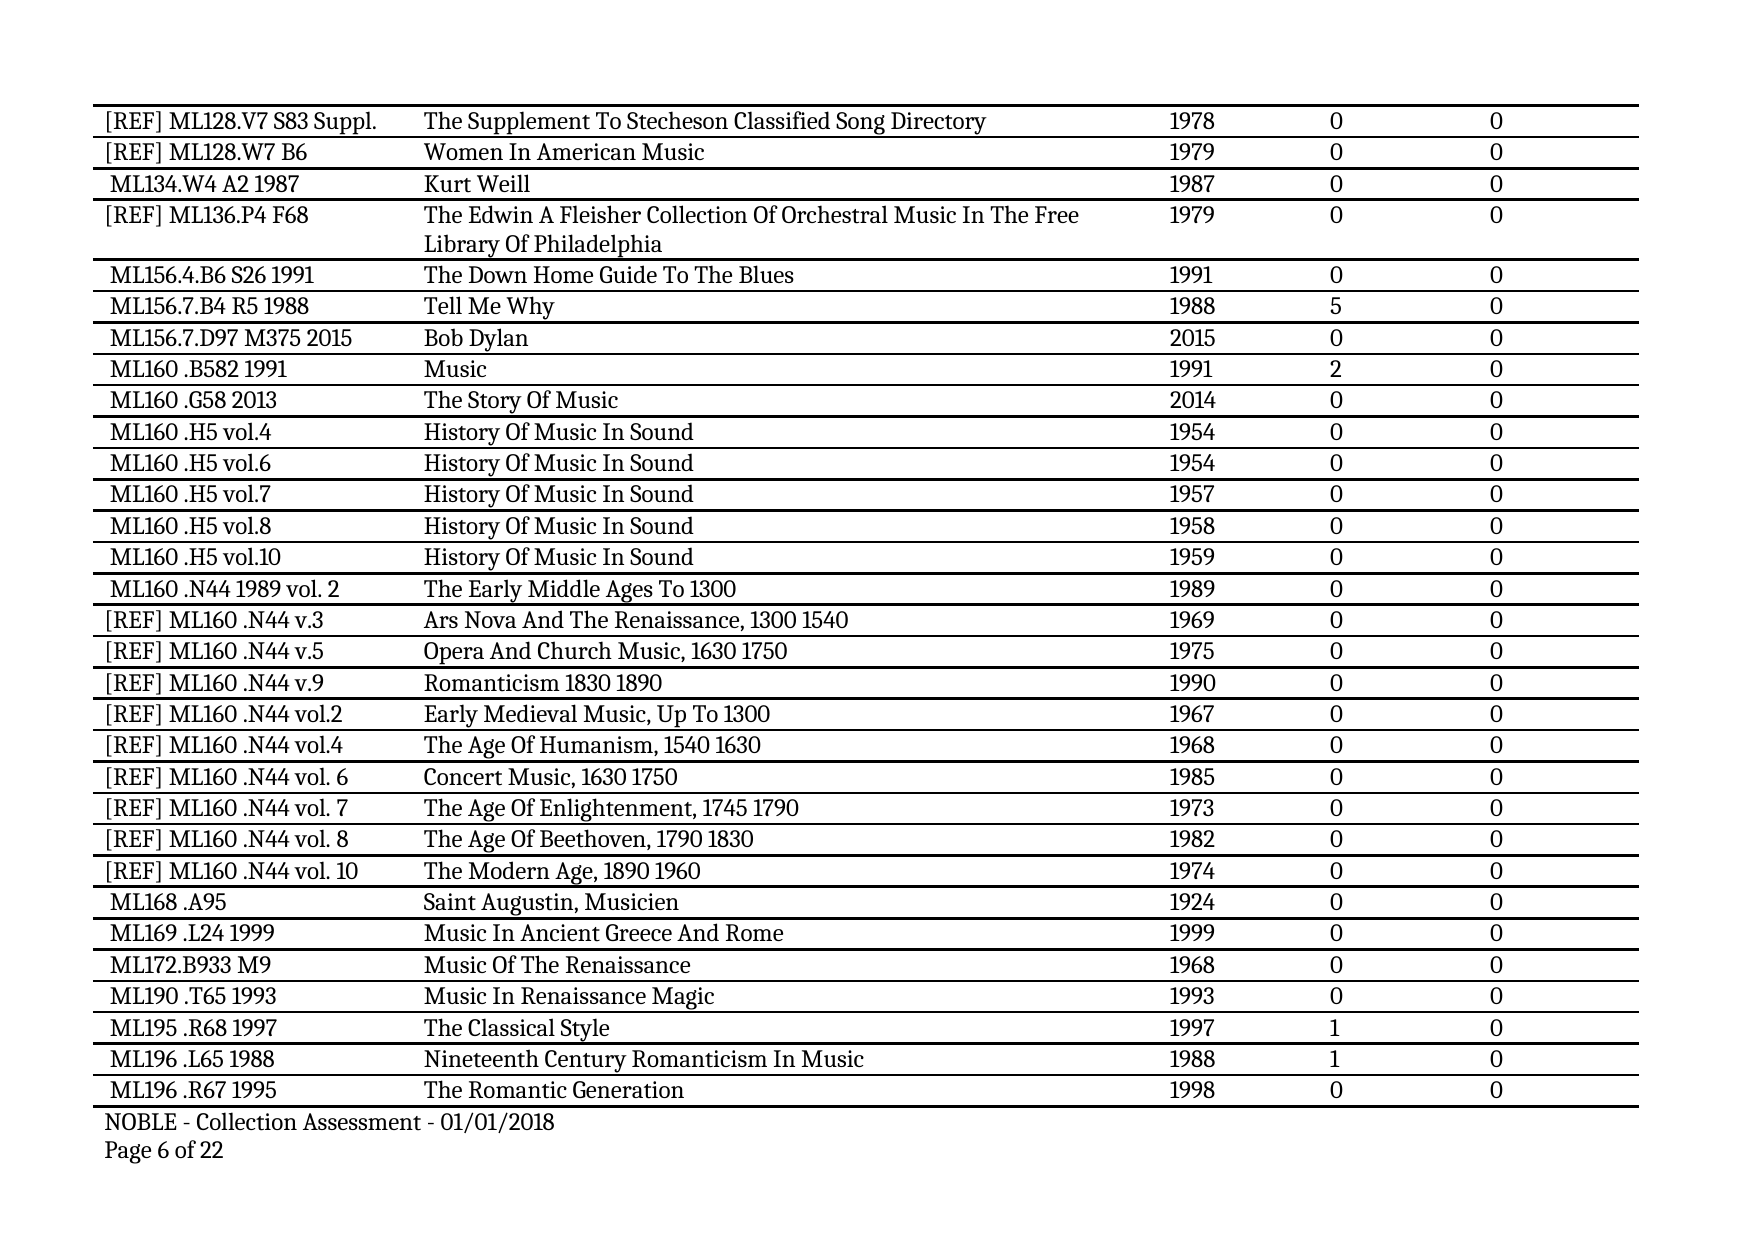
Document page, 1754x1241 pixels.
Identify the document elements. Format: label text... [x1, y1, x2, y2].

table_cell [REF] ML128.W7 B6 [93, 138, 412, 167]
table_cell Saint Augustin, Musicien [413, 888, 1159, 917]
table_cell 1968 [1159, 731, 1319, 760]
table_cell 1924 [1159, 888, 1319, 917]
table_cell 0 [1319, 107, 1478, 136]
table_cell 1959 [1159, 543, 1319, 572]
table_cell 1979 [1159, 138, 1319, 167]
table_cell 1993 [1159, 982, 1319, 1011]
table_cell 1979 [1159, 201, 1319, 258]
table_cell Music [413, 355, 1159, 384]
table_cell 1991 [1159, 261, 1319, 290]
table_cell [REF] ML160 .N44 vol.4 [93, 731, 412, 760]
table_cell ML160 .G58 2013 [93, 386, 412, 415]
table_cell 0 [1479, 982, 1638, 1011]
table_cell History Of Music In Sound [413, 512, 1159, 541]
table_cell 0 [1479, 292, 1638, 321]
table_cell ML172.B933 M9 [93, 951, 412, 979]
table_cell Early Medieval Music, Up To 1300 [413, 700, 1159, 729]
table_cell 0 [1479, 920, 1638, 948]
table_cell The Age Of Enlightenment, 1745 1790 [413, 794, 1159, 823]
table_cell 1978 [1159, 107, 1319, 136]
table_cell 0 [1319, 386, 1478, 415]
table_cell 0 [1479, 857, 1638, 885]
table_cell 1997 [1159, 1013, 1319, 1042]
table_cell 0 [1319, 261, 1478, 290]
table_cell 1 [1319, 1013, 1478, 1042]
table_cell [REF] ML160 .N44 v.9 [93, 669, 412, 697]
table_cell Music In Renaissance Magic [413, 982, 1159, 1011]
table_cell ML160 .H5 vol.6 [93, 449, 412, 478]
table_cell [REF] ML160 .N44 vol.2 [93, 700, 412, 729]
table_cell 0 [1319, 418, 1478, 446]
table_cell ML190 .T65 1993 [93, 982, 412, 1011]
table_cell The Down Home Guide To The Blues [413, 261, 1159, 290]
table_cell The Romantic Generation [413, 1076, 1159, 1105]
table_cell ML156.4.B6 S26 1991 [93, 261, 412, 290]
table_cell 0 [1319, 575, 1478, 603]
table_cell 1989 [1159, 575, 1319, 603]
table_cell 1974 [1159, 857, 1319, 885]
table_cell Bob Dylan [413, 324, 1159, 352]
table_cell 0 [1479, 386, 1638, 415]
table_cell 0 [1479, 1076, 1638, 1105]
table_cell 0 [1319, 825, 1478, 854]
table_cell 0 [1479, 575, 1638, 603]
table_cell 0 [1479, 543, 1638, 572]
table_cell 2014 [1159, 386, 1319, 415]
table_cell 1954 [1159, 449, 1319, 478]
table_cell 1991 [1159, 355, 1319, 384]
table_cell [REF] ML160 .N44 v.3 [93, 606, 412, 634]
table_cell [REF] ML160 .N44 v.5 [93, 637, 412, 666]
table_cell 0 [1479, 951, 1638, 979]
table_cell History Of Music In Sound [413, 543, 1159, 572]
table_cell ML195 .R68 1997 [93, 1013, 412, 1042]
table_cell ML196 .R67 1995 [93, 1076, 412, 1105]
table_cell 5 [1319, 292, 1478, 321]
table_cell ML160 .H5 vol.7 [93, 481, 412, 509]
table_cell 0 [1479, 324, 1638, 352]
table_cell ML160 .H5 vol.10 [93, 543, 412, 572]
table_cell 0 [1479, 261, 1638, 290]
table_cell 1999 [1159, 920, 1319, 948]
table_cell Opera And Church Music, 1630 1750 [413, 637, 1159, 666]
table_cell 0 [1479, 1045, 1638, 1073]
table_cell The Supplement To Stecheson Classified Song Directory [413, 107, 1159, 136]
table_cell ML196 .L65 1988 [93, 1045, 412, 1073]
table_cell Ars Nova And The Renaissance, 1300 1540 [413, 606, 1159, 634]
table_cell 0 [1479, 637, 1638, 666]
table_cell 0 [1319, 1076, 1478, 1105]
table_cell The Story Of Music [413, 386, 1159, 415]
table_cell 0 [1319, 920, 1478, 948]
table_cell ML160 .H5 vol.8 [93, 512, 412, 541]
table_cell 0 [1479, 606, 1638, 634]
table_cell 0 [1479, 700, 1638, 729]
table_cell 2015 [1159, 324, 1319, 352]
table_cell The Early Middle Ages To 1300 [413, 575, 1159, 603]
table_cell ML168 .A95 [93, 888, 412, 917]
table_cell 0 [1319, 324, 1478, 352]
table_cell ML134.W4 A2 1987 [93, 170, 412, 198]
table_cell 0 [1319, 481, 1478, 509]
table_cell 0 [1319, 138, 1478, 167]
table_cell Tell Me Why [413, 292, 1159, 321]
table_cell [REF] ML160 .N44 vol. 10 [93, 857, 412, 885]
table_cell 0 [1479, 355, 1638, 384]
table_cell [REF] ML160 .N44 vol. 8 [93, 825, 412, 854]
table_cell 0 [1319, 201, 1478, 258]
table_cell 0 [1319, 951, 1478, 979]
table_cell 1982 [1159, 825, 1319, 854]
table_cell 1 [1319, 1045, 1478, 1073]
table_cell 1954 [1159, 418, 1319, 446]
table_cell The Classical Style [413, 1013, 1159, 1042]
table_cell 0 [1479, 763, 1638, 791]
table_cell 1968 [1159, 951, 1319, 979]
table_cell [REF] ML136.P4 F68 [93, 201, 412, 258]
table_cell ML156.7.B4 R5 1988 [93, 292, 412, 321]
table_cell 1975 [1159, 637, 1319, 666]
table_cell 2 [1319, 355, 1478, 384]
table_cell 0 [1479, 669, 1638, 697]
table_cell 0 [1319, 731, 1478, 760]
table_cell 0 [1319, 512, 1478, 541]
table_cell Nineteenth Century Romanticism In Music [413, 1045, 1159, 1073]
table_cell 1990 [1159, 669, 1319, 697]
table_cell The Age Of Beethoven, 1790 1830 [413, 825, 1159, 854]
table_cell 0 [1319, 763, 1478, 791]
table_cell 0 [1319, 669, 1478, 697]
table_cell 0 [1319, 982, 1478, 1011]
table_cell 0 [1479, 825, 1638, 854]
table_cell 0 [1479, 201, 1638, 258]
table_cell ML160 .N44 1989 vol. 2 [93, 575, 412, 603]
table_cell 1967 [1159, 700, 1319, 729]
table_cell 0 [1479, 1013, 1638, 1042]
table_cell Kurt Weill [413, 170, 1159, 198]
table_cell 0 [1479, 888, 1638, 917]
table_cell 0 [1319, 170, 1478, 198]
table_cell [REF] ML160 .N44 vol. 7 [93, 794, 412, 823]
table_cell 0 [1479, 138, 1638, 167]
table_cell 0 [1319, 794, 1478, 823]
table_cell Music In Ancient Greece And Rome [413, 920, 1159, 948]
table_cell 0 [1479, 170, 1638, 198]
table_cell [REF] ML160 .N44 vol. 6 [93, 763, 412, 791]
table_cell Music Of The Renaissance [413, 951, 1159, 979]
table_cell ML160 .B582 1991 [93, 355, 412, 384]
table_cell 0 [1319, 888, 1478, 917]
table_cell The Modern Age, 1890 1960 [413, 857, 1159, 885]
table_cell 1987 [1159, 170, 1319, 198]
table_cell 0 [1319, 857, 1478, 885]
table_cell The Age Of Humanism, 1540 1630 [413, 731, 1159, 760]
table_cell 0 [1479, 481, 1638, 509]
table_cell 0 [1319, 637, 1478, 666]
table_cell History Of Music In Sound [413, 449, 1159, 478]
table_cell 0 [1319, 543, 1478, 572]
table_cell ML160 .H5 vol.4 [93, 418, 412, 446]
table_cell 0 [1319, 606, 1478, 634]
table_cell 0 [1319, 449, 1478, 478]
table_cell 1988 [1159, 292, 1319, 321]
table_cell ML169 .L24 1999 [93, 920, 412, 948]
table_cell History Of Music In Sound [413, 418, 1159, 446]
table_cell ML156.7.D97 M375 2015 [93, 324, 412, 352]
table_cell 0 [1479, 418, 1638, 446]
table_cell [REF] ML128.V7 S83 Suppl. [93, 107, 412, 136]
table_cell 0 [1479, 107, 1638, 136]
table_cell 1957 [1159, 481, 1319, 509]
table_cell 1985 [1159, 763, 1319, 791]
table_cell 1958 [1159, 512, 1319, 541]
table_cell 0 [1479, 449, 1638, 478]
table_cell 1973 [1159, 794, 1319, 823]
table_cell 1969 [1159, 606, 1319, 634]
table_cell 1998 [1159, 1076, 1319, 1105]
table_cell 1988 [1159, 1045, 1319, 1073]
table_cell 0 [1319, 700, 1478, 729]
table_cell Concert Music, 1630 1750 [413, 763, 1159, 791]
table_cell The Edwin A Fleisher Collection Of Orchestral Music In The Free Library Of Philadelphia [413, 201, 1159, 258]
table_cell Romanticism 1830 1890 [413, 669, 1159, 697]
table_cell Women In American Music [413, 138, 1159, 167]
table_cell History Of Music In Sound [413, 481, 1159, 509]
table_cell 0 [1479, 794, 1638, 823]
table_cell 0 [1479, 731, 1638, 760]
table_cell 0 [1479, 512, 1638, 541]
